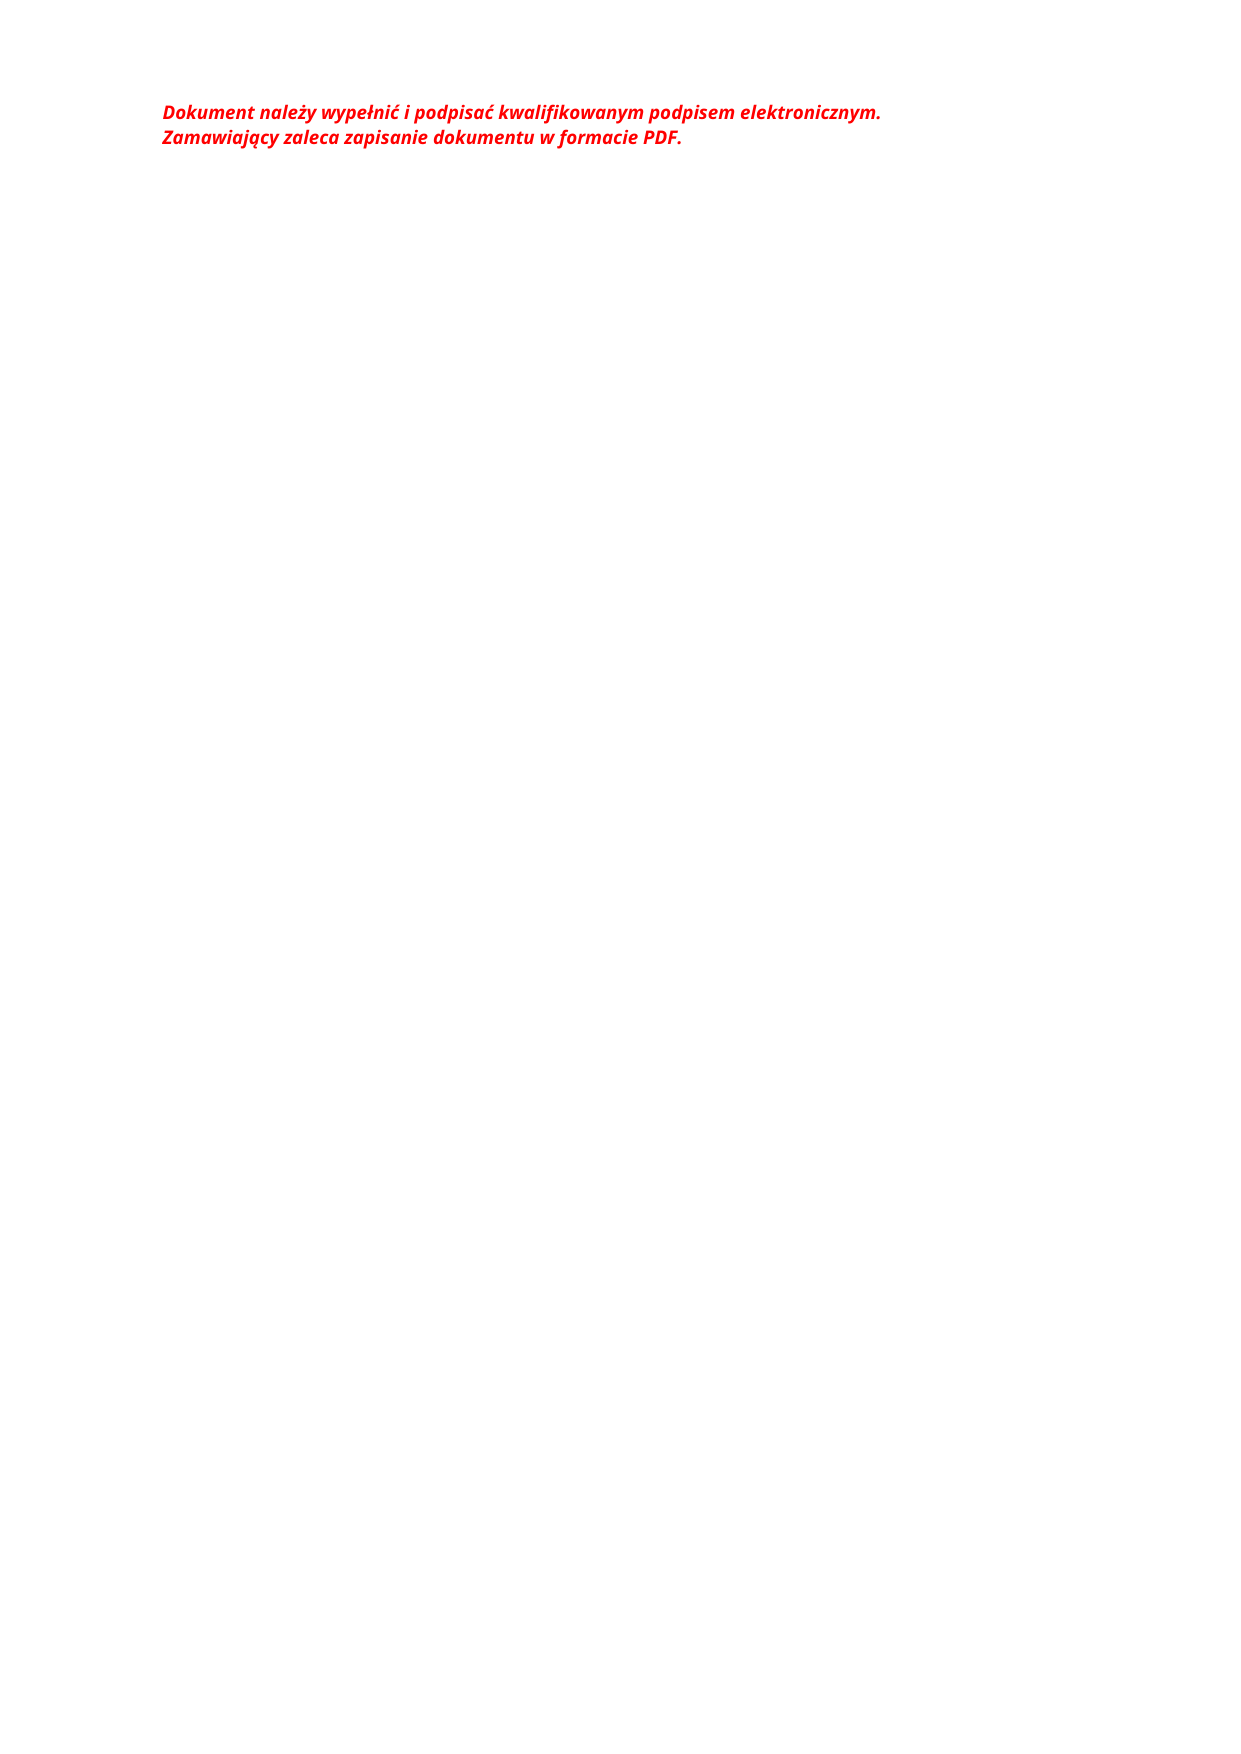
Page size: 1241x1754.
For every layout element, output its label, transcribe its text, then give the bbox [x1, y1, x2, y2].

text Dokument należy wypełnić i podpisać kwalifikowanym podpisem elektronicznym. [162, 99, 1107, 124]
text Zamawiający zaleca zapisanie dokumentu w formacie PDF. [162, 124, 1107, 150]
